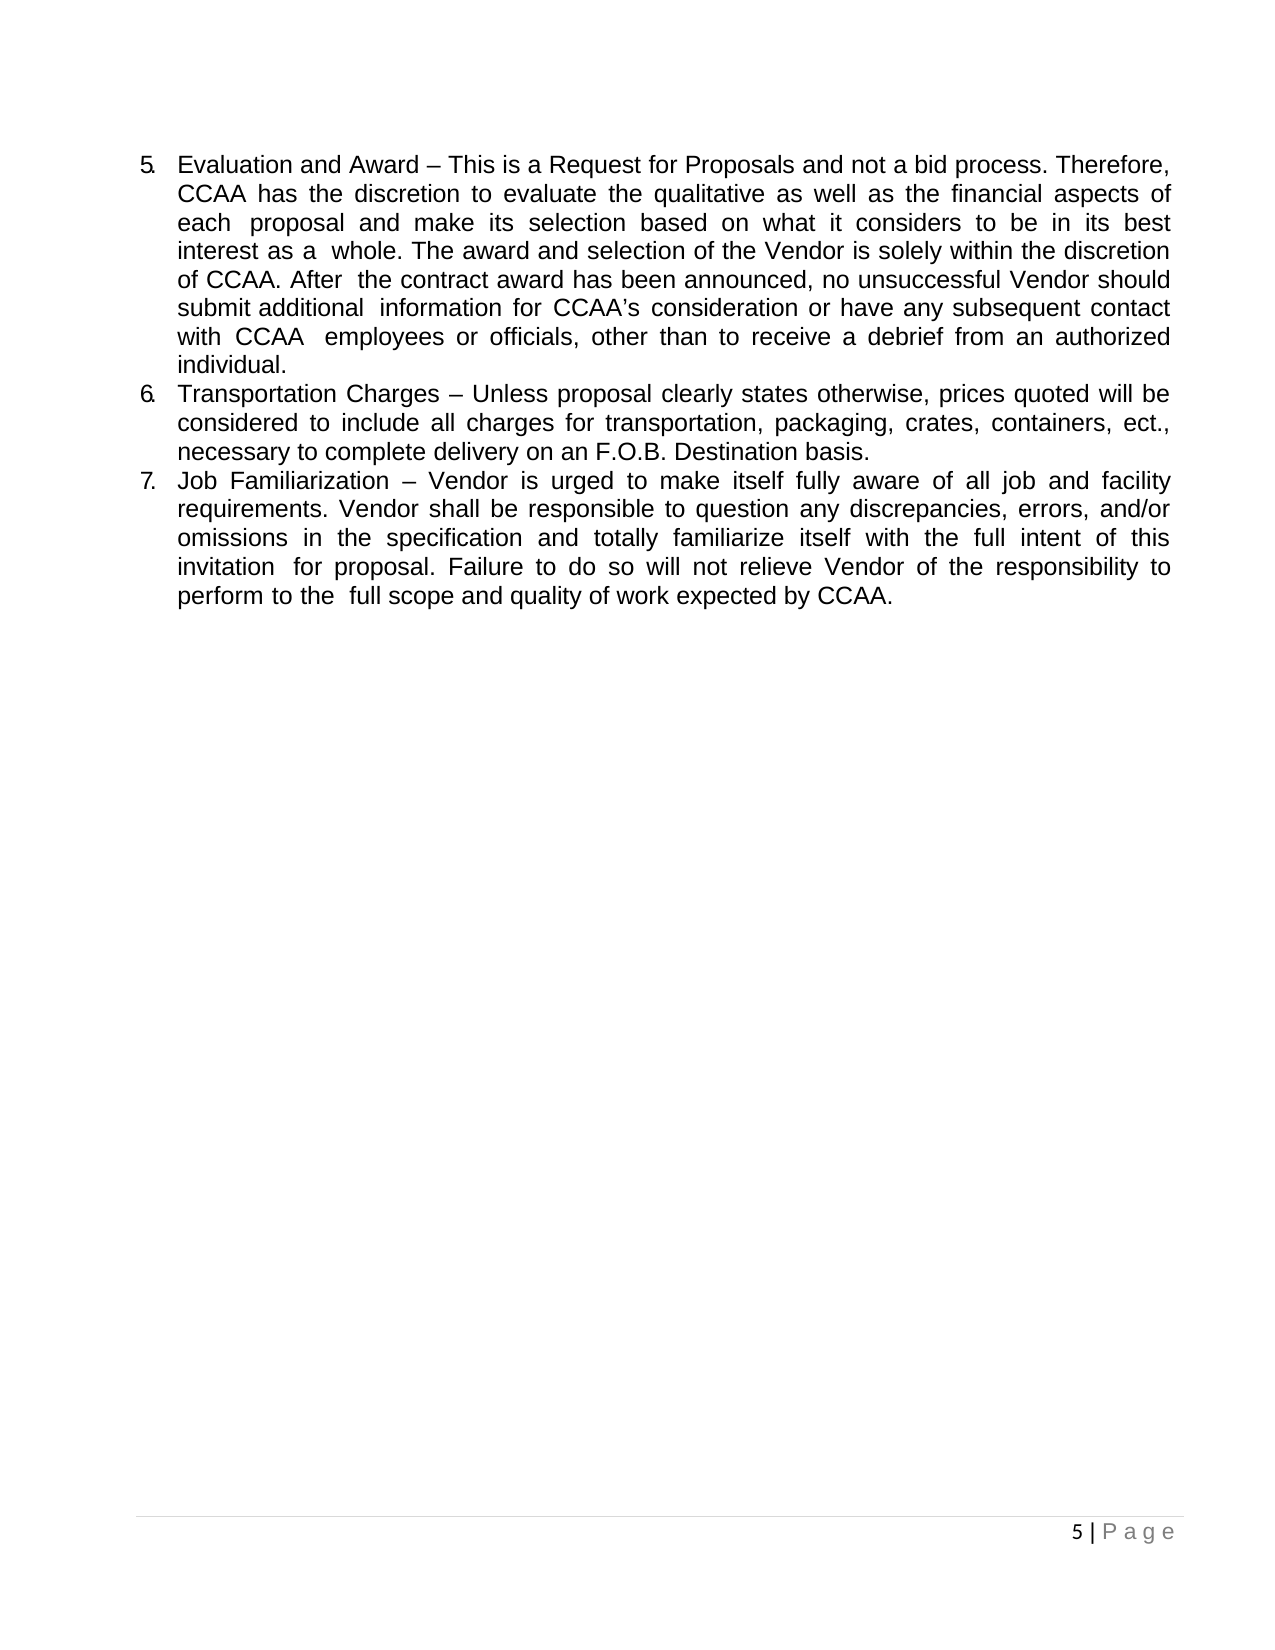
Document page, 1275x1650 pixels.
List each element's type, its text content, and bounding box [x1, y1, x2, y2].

list Job Familiarization – Vendor is urged to make itself fully aware of all job and facility requirements. Vendor shall be responsible to question any discrepancies, errors, and/or omissions in the specification and totally familiarize itself with the full intent of this invitation for proposal. Failure to do so will not relieve Vendor of the responsibility to perform to the full scope and quality of work expected by CCAA. [139, 466, 1171, 609]
list Evaluation and Award – This is a Request for Proposals and not a bid process. Therefore, CCAA has the discretion to evaluate the qualitative as well as the financial aspects of each proposal and make its selection based on what it considers to be in its best interest as a whole. The award and selection of the Vendor is solely within the discretion of CCAA. After the contract award has been announced, no unsuccessful Vendor should submit additional information for CCAA’s consideration or have any subsequent contact with CCAA employees or officials, other than to receive a debrief from an authorized individual. [139, 151, 1171, 379]
list Transportation Charges – Unless proposal clearly states otherwise, prices quoted will be considered to include all charges for transportation, packaging, crates, containers, ect., necessary to complete delivery on an F.O.B. Destination basis. [139, 379, 1170, 466]
